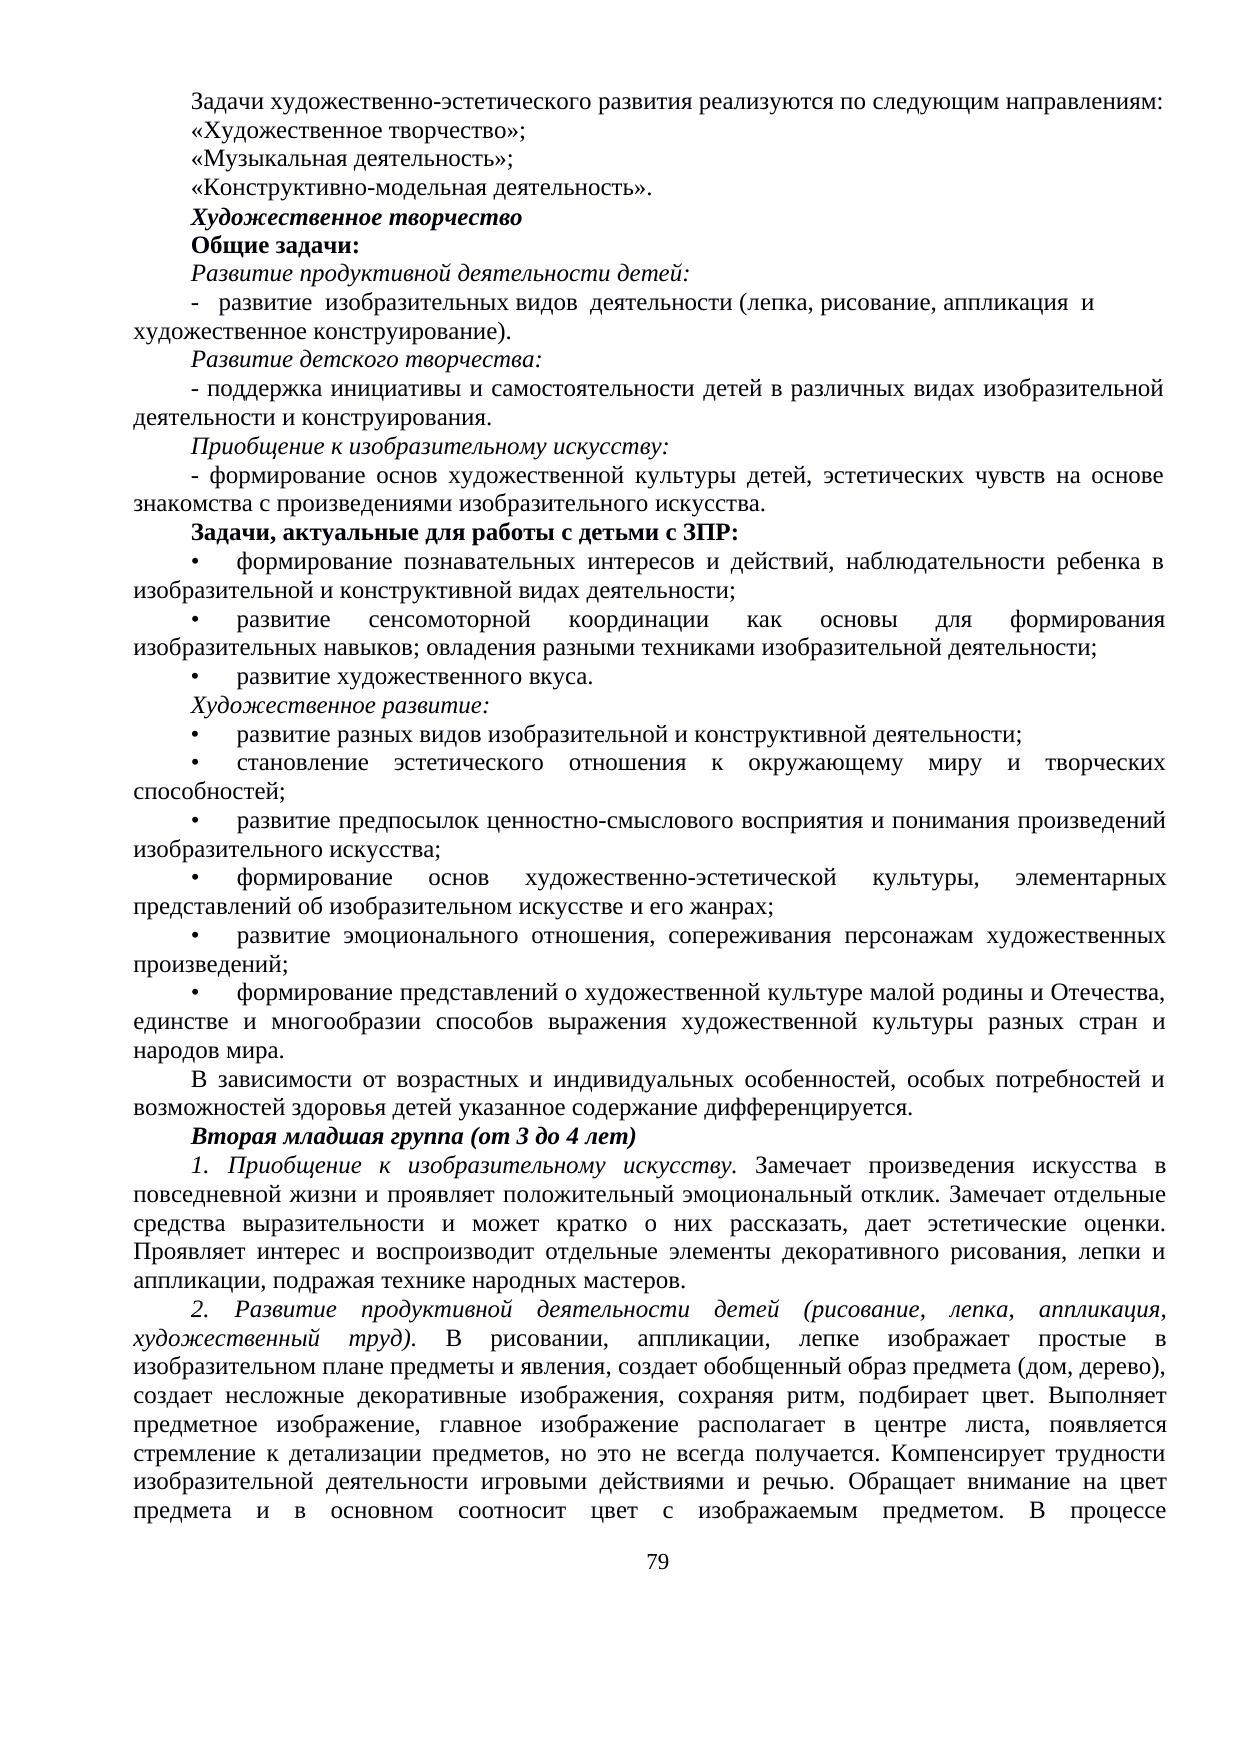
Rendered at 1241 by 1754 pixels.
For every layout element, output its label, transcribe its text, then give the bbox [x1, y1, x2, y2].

list развитие эмоционального отношения, сопереживания персонажам художественных произведений; [133, 920, 1166, 977]
text «Конструктивно-модельная деятельность». [191, 172, 1238, 201]
text Художественное развитие: [191, 690, 1238, 719]
list формирование познавательных интересов и действий, наблюдательности ребенка в изобразительной и конструктивной видах деятельности; [133, 546, 1166, 604]
text Задачи художественно-эстетического развития реализуются по следующим направлениям: [191, 86, 1238, 115]
list развитие изобразительных видов деятельности (лепка, рисование, аппликация и художественное конструирование). [133, 287, 1166, 345]
text В зависимости от возрастных и индивидуальных особенностей, особых потребностей и возможностей здоровья детей указанное содержание дифференцируется. [133, 1064, 1166, 1121]
list развитие художественного вкуса. [190, 661, 1238, 690]
text Развитие продуктивной деятельности детей: [191, 259, 1238, 287]
list развитие разных видов изобразительной и конструктивной деятельности; [190, 719, 1238, 747]
subtitle Вторая младшая группа (от 3 до 4 лет) [191, 1122, 1238, 1150]
text Приобщение к изобразительному искусству: [191, 431, 1238, 460]
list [133, 1294, 1167, 1524]
text - поддержка инициативы и самостоятельности детей в различных видах изобразительной деятельности и конструирования. [133, 373, 1238, 431]
text Развитие детского творчества: [191, 345, 1238, 373]
subtitle Общие задачи: [191, 230, 1238, 259]
text «Художественное творчество»; [191, 115, 1238, 143]
text Художественное творчество [191, 202, 1238, 230]
text - формирование основ художественной культуры детей, эстетических чувств на основе знакомства с произведениями изобразительного искусства. [133, 460, 1238, 517]
list развитие предпосылок ценностно-смыслового восприятия и понимания произведений изобразительного искусства; [133, 805, 1167, 862]
subtitle Задачи, актуальные для работы с детьми с ЗПР: [191, 518, 1238, 546]
list становление эстетического отношения к окружающему миру и творческих способностей; [133, 747, 1166, 805]
list формирование основ художественно-эстетической культуры, элементарных представлений об изобразительном искусстве и его жанрах; [133, 862, 1167, 920]
text «Музыкальная деятельность»; [191, 143, 1238, 172]
list Приобщение к изобразительному искусству. Замечает произведения искусства в повседневной жизни и проявляет положительный эмоциональный отклик. Замечает отдельные средства выразительности и может кратко о них рассказать, дает эстетические оценки. Проявляет интерес и воспроизводит отдельные элементы декоративного рисования, лепки и аппликации, подражая технике народных мастеров. [133, 1150, 1167, 1294]
list развитие сенсомоторной координации как основы для формирования изобразительных навыков; овладения разными техниками изобразительной деятельности; [133, 604, 1167, 661]
list формирование представлений о художественной культуре малой родины и Отечества, единстве и многообразии способов выражения художественной культуры разных стран и народов мира. [133, 977, 1166, 1064]
